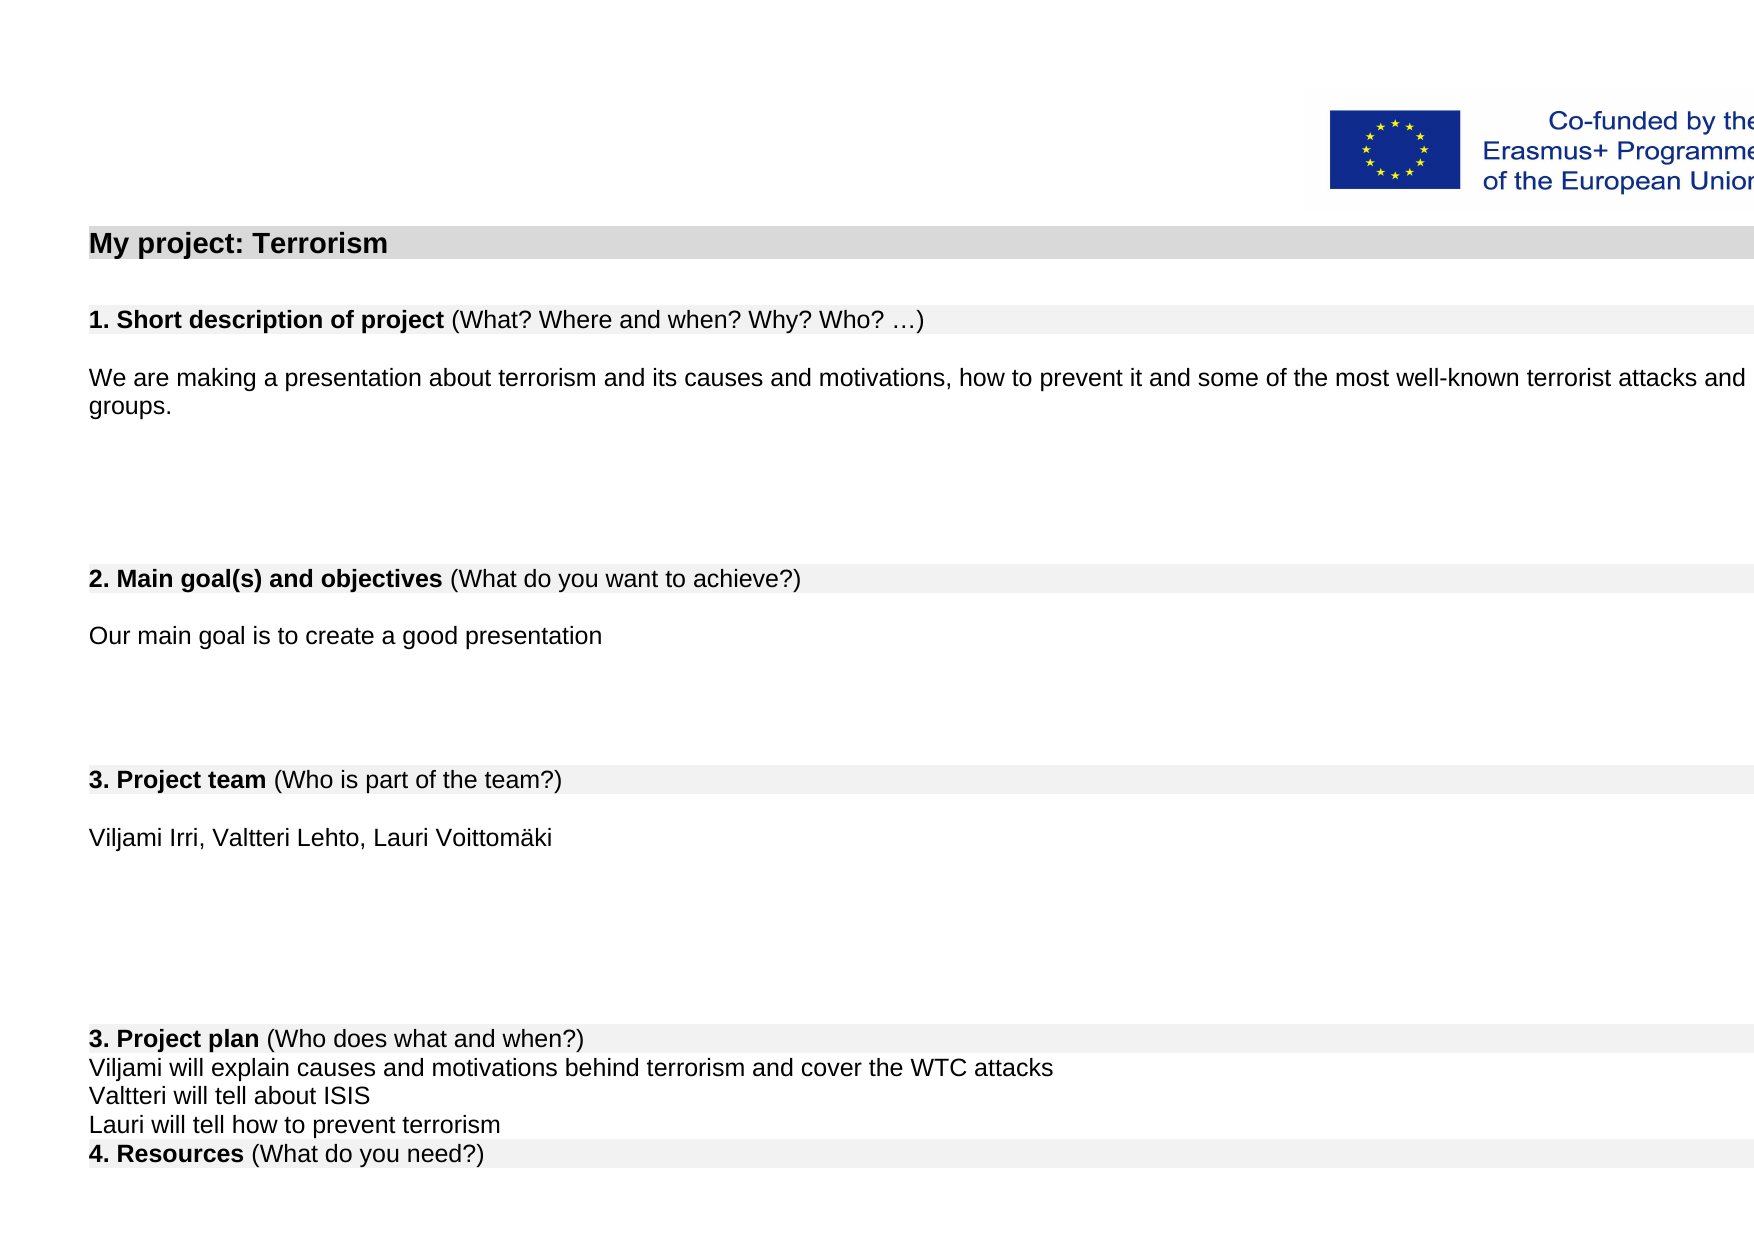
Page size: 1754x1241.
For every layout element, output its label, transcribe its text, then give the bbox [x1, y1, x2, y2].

text 3. Project team (Who is part of the team?) [89, 765, 1754, 794]
text We are making a presentation about terrorism and its causes and motivations, how to prevent it and some of the most well-known terrorist attacks and groups. [89, 363, 1754, 420]
text 4. Resources (What do you need?) [89, 1139, 1754, 1168]
text 2. Main goal(s) and objectives (What do you want to achieve?) [89, 564, 1754, 593]
text Valtteri will tell about ISIS [89, 1081, 1754, 1110]
text 3. Project plan (Who does what and when?) [89, 1024, 1754, 1053]
text 1. Short description of project (What? Where and when? Why? Who? …) [89, 305, 1754, 334]
text My project: Terrorism [89, 226, 1754, 259]
text Viljami will explain causes and motivations behind terrorism and cover the WTC attacks [89, 1053, 1754, 1081]
text Our main goal is to create a good presentation [89, 621, 1754, 650]
text Viljami Irri, Valtteri Lehto, Lauri Voittomäki [89, 823, 1754, 851]
picture [1303, 88, 1754, 212]
text Lauri will tell how to prevent terrorism [89, 1110, 1754, 1139]
